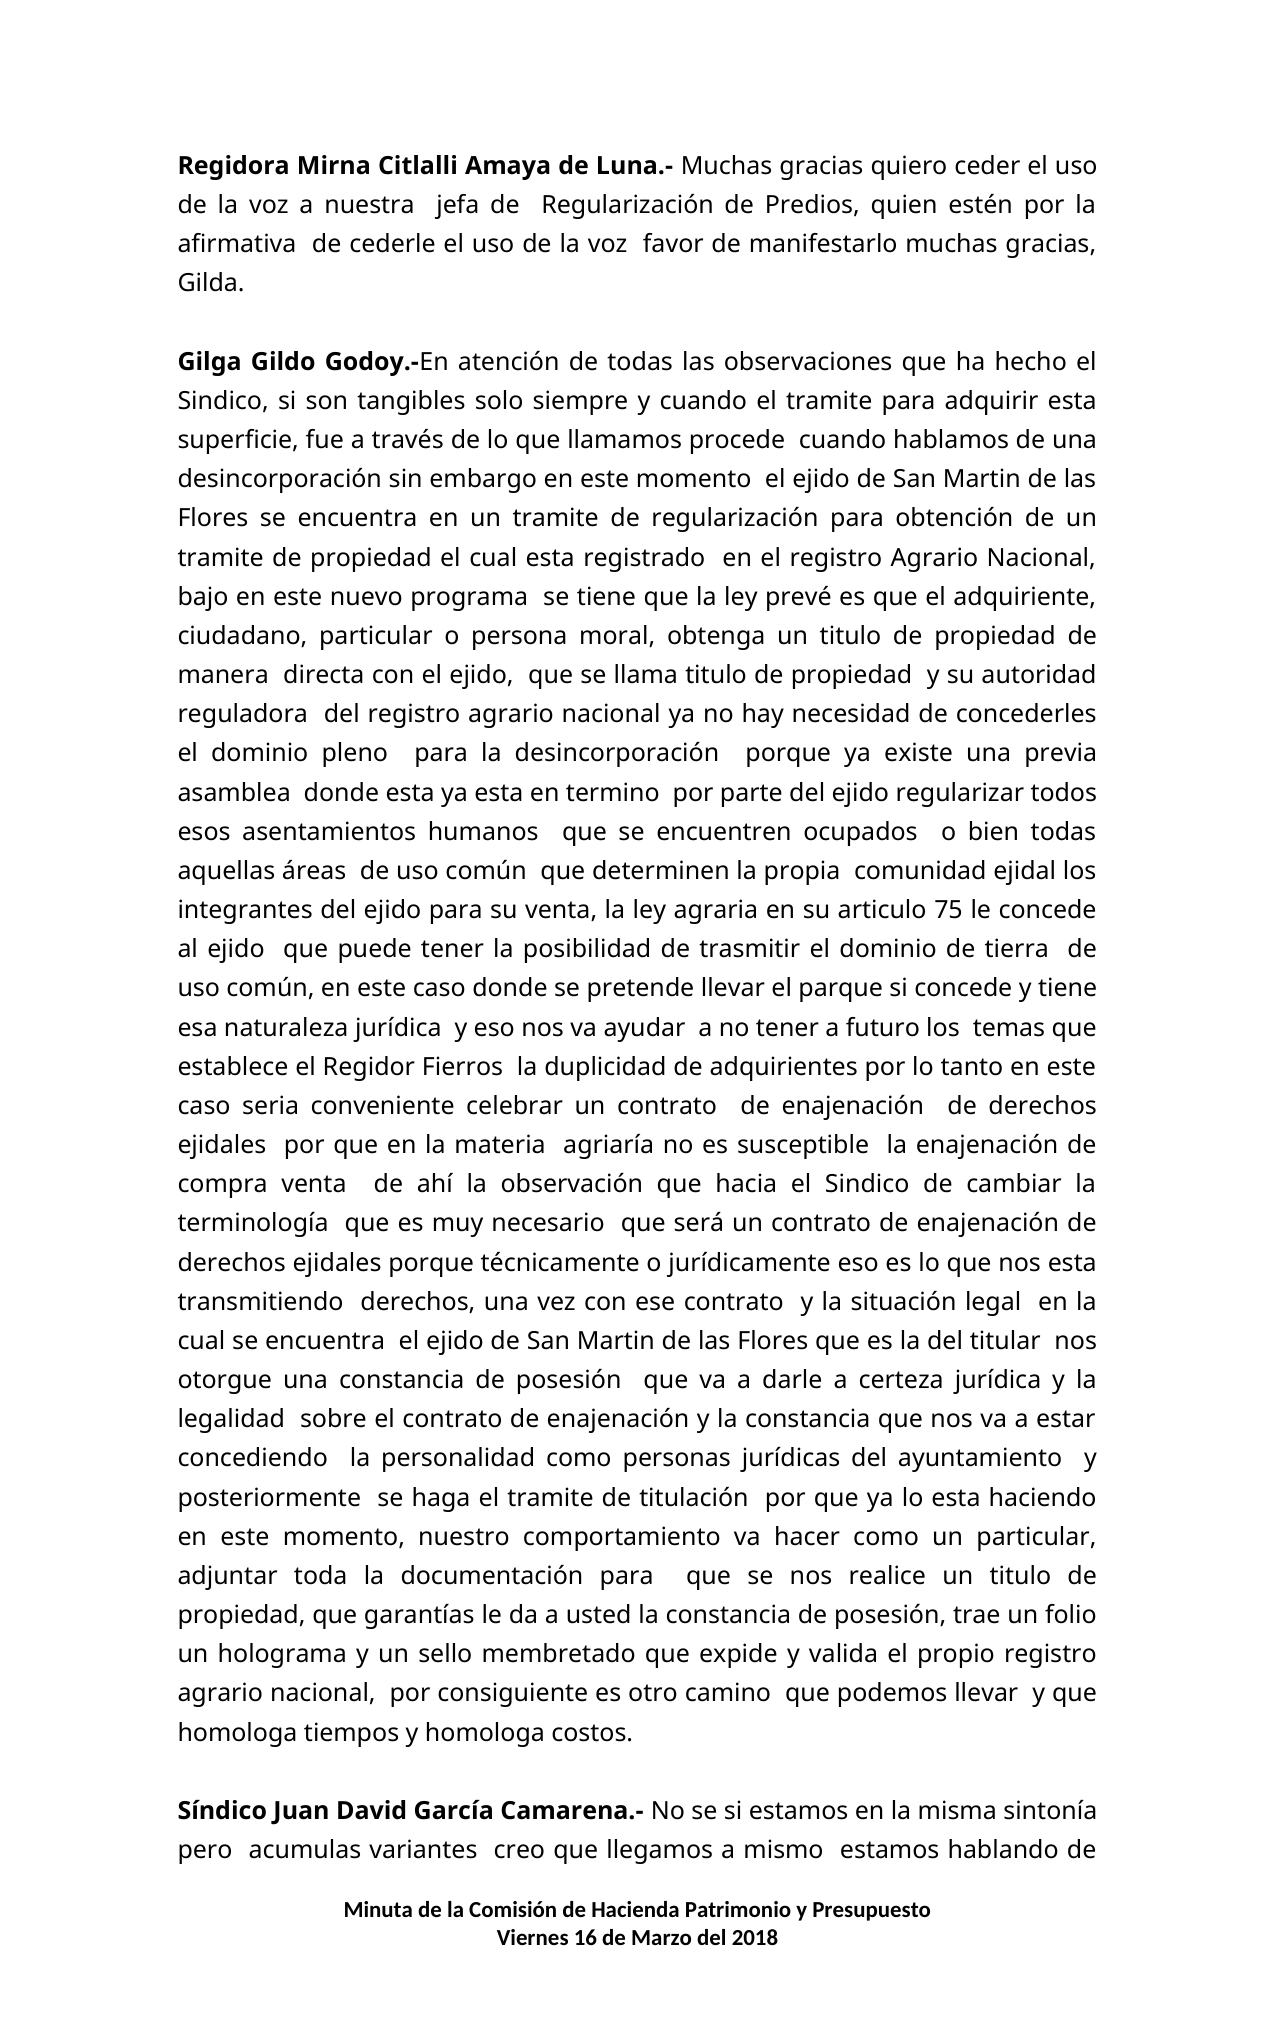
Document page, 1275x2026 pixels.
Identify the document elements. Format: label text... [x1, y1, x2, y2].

text Gilga Gildo Godoy.-En atención de todas las observaciones que ha hecho el Sindico, si son tangibles solo siempre y cuando el tramite para adquirir esta superficie, fue a través de lo que llamamos procede cuando hablamos de una desincorporación sin embargo en este momento el ejido de San Martin de las Flores se encuentra en un tramite de regularización para obtención de un tramite de propiedad el cual esta registrado en el registro Agrario Nacional, bajo en este nuevo programa se tiene que la ley prevé es que el adquiriente, ciudadano, particular o persona moral, obtenga un titulo de propiedad de manera directa con el ejido, que se llama titulo de propiedad y su autoridad reguladora del registro agrario nacional ya no hay necesidad de concederles el dominio pleno para la desincorporación porque ya existe una previa asamblea donde esta ya esta en termino por parte del ejido regularizar todos esos asentamientos humanos que se encuentren ocupados o bien todas aquellas áreas de uso común que determinen la propia comunidad ejidal los integrantes del ejido para su venta, la ley agraria en su articulo 75 le concede al ejido que puede tener la posibilidad de trasmitir el dominio de tierra de uso común, en este caso donde se pretende llevar el parque si concede y tiene esa naturaleza jurídica y eso nos va ayudar a no tener a futuro los temas que establece el Regidor Fierros la duplicidad de adquirientes por lo tanto en este caso seria conveniente celebrar un contrato de enajenación de derechos ejidales por que en la materia agriaría no es susceptible la enajenación de compra venta de ahí la observación que hacia el Sindico de cambiar la terminología que es muy necesario que será un contrato de enajenación de derechos ejidales porque técnicamente o jurídicamente eso es lo que nos esta transmitiendo derechos, una vez con ese contrato y la situación legal en la cual se encuentra el ejido de San Martin de las Flores que es la del titular nos otorgue una constancia de posesión que va a darle a certeza jurídica y la legalidad sobre el contrato de enajenación y la constancia que nos va a estar concediendo la personalidad como personas jurídicas del ayuntamiento y posteriormente se haga el tramite de titulación por que ya lo esta haciendo en este momento, nuestro comportamiento va hacer como un particular, adjuntar toda la documentación para que se nos realice un titulo de propiedad, que garantías le da a usted la constancia de posesión, trae un folio un holograma y un sello membretado que expide y valida el propio registro agrario nacional, por consiguiente es otro camino que podemos llevar y que homologa tiempos y homologa costos. [177, 343, 1098, 1748]
text Regidora Mirna Citlalli Amaya de Luna.- Muchas gracias quiero ceder el uso de la voz a nuestra jefa de Regularización de Predios, quien estén por la afirmativa de cederle el uso de la voz favor de manifestarlo muchas gracias, Gilda. [177, 148, 1098, 299]
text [177, 1793, 1098, 1866]
